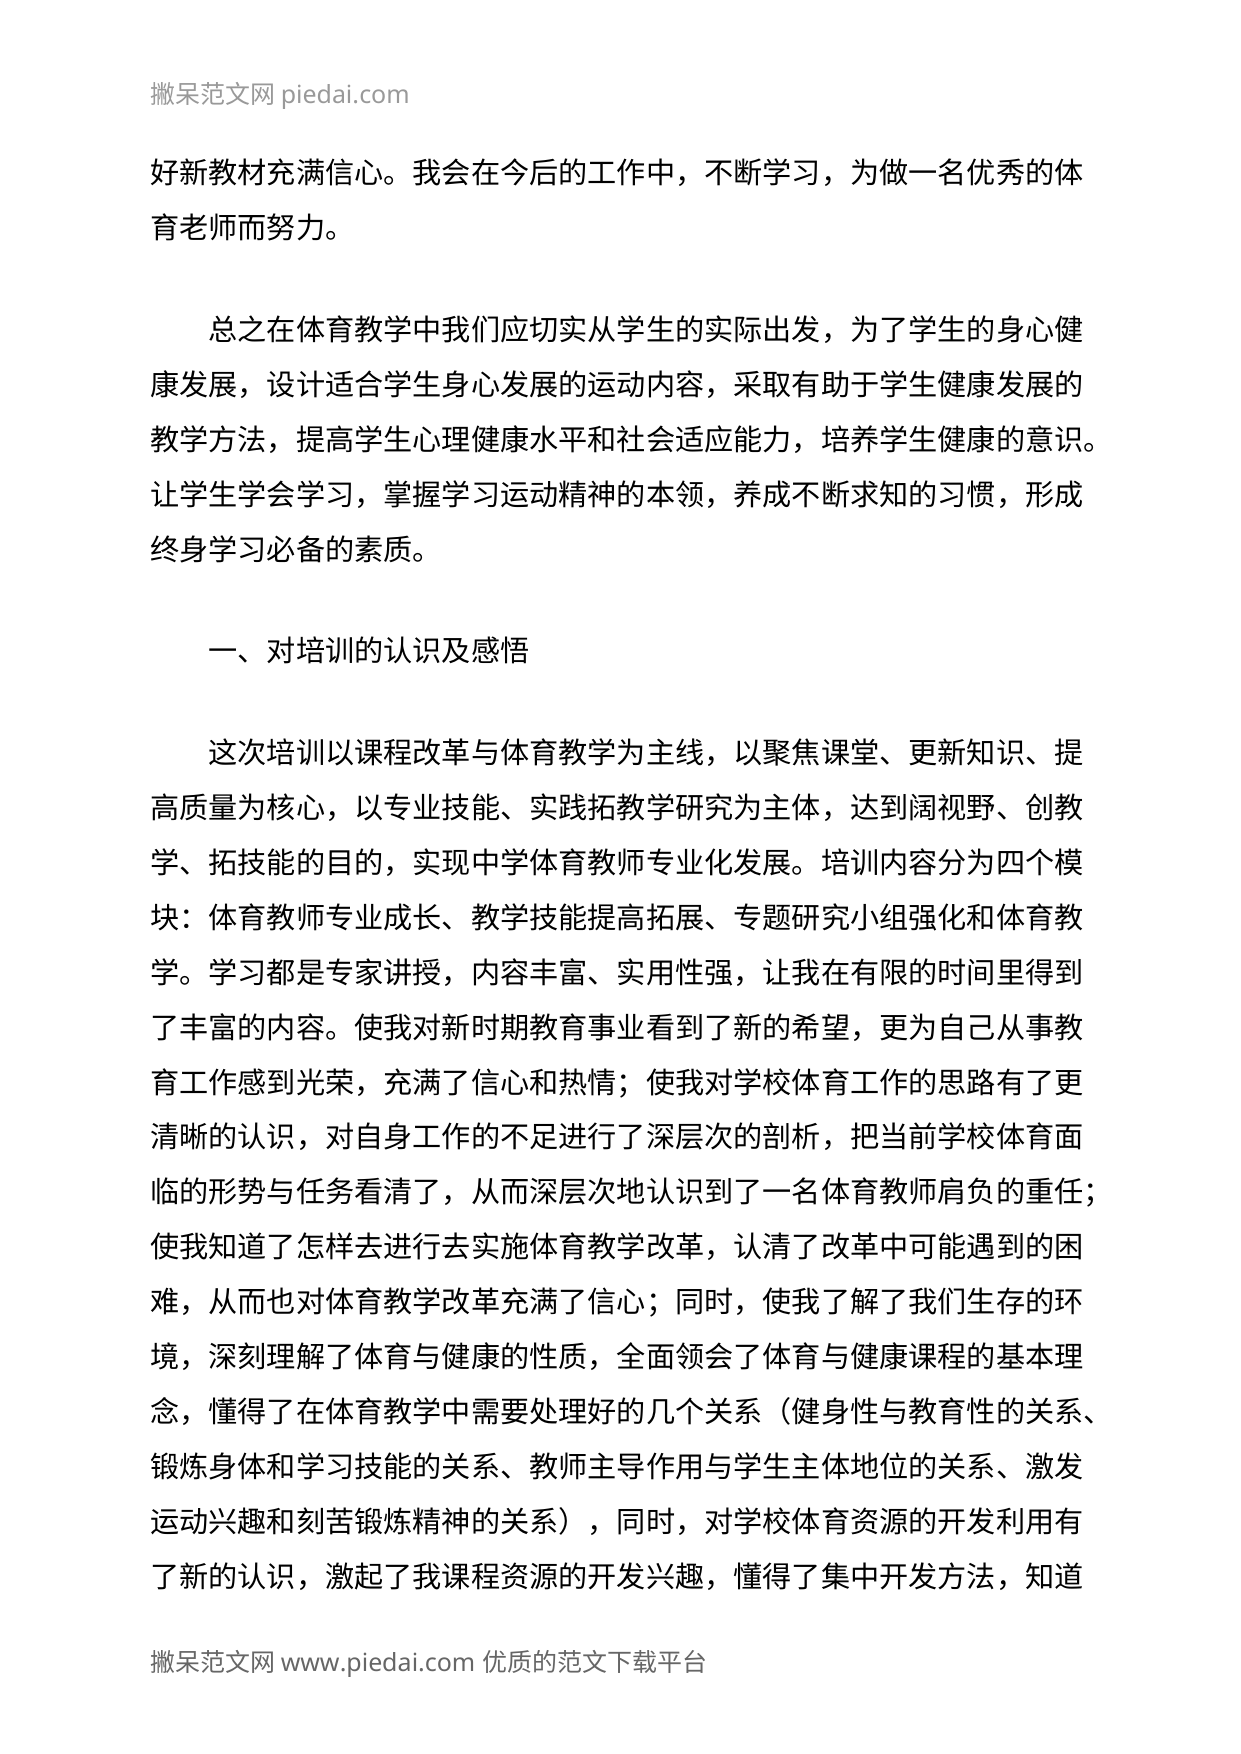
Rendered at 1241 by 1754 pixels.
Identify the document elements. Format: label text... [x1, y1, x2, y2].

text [150, 150, 1090, 247]
text 总之在体育教学中我们应切实从学生的实际出发，为了学生的身心健康发展，设计适合学生身心发展的运动内容，采取有助于学生健康发展的教学方法，提高学生心理健康水平和社会适应能力，培养学生健康的意识。让学生学会学习，掌握学习运动精神的本领，养成不断求知的习惯，形成终身学习必备的素质。 [150, 307, 1090, 568]
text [150, 730, 1090, 1596]
text 一、对培训的认识及感悟 [150, 628, 1090, 670]
